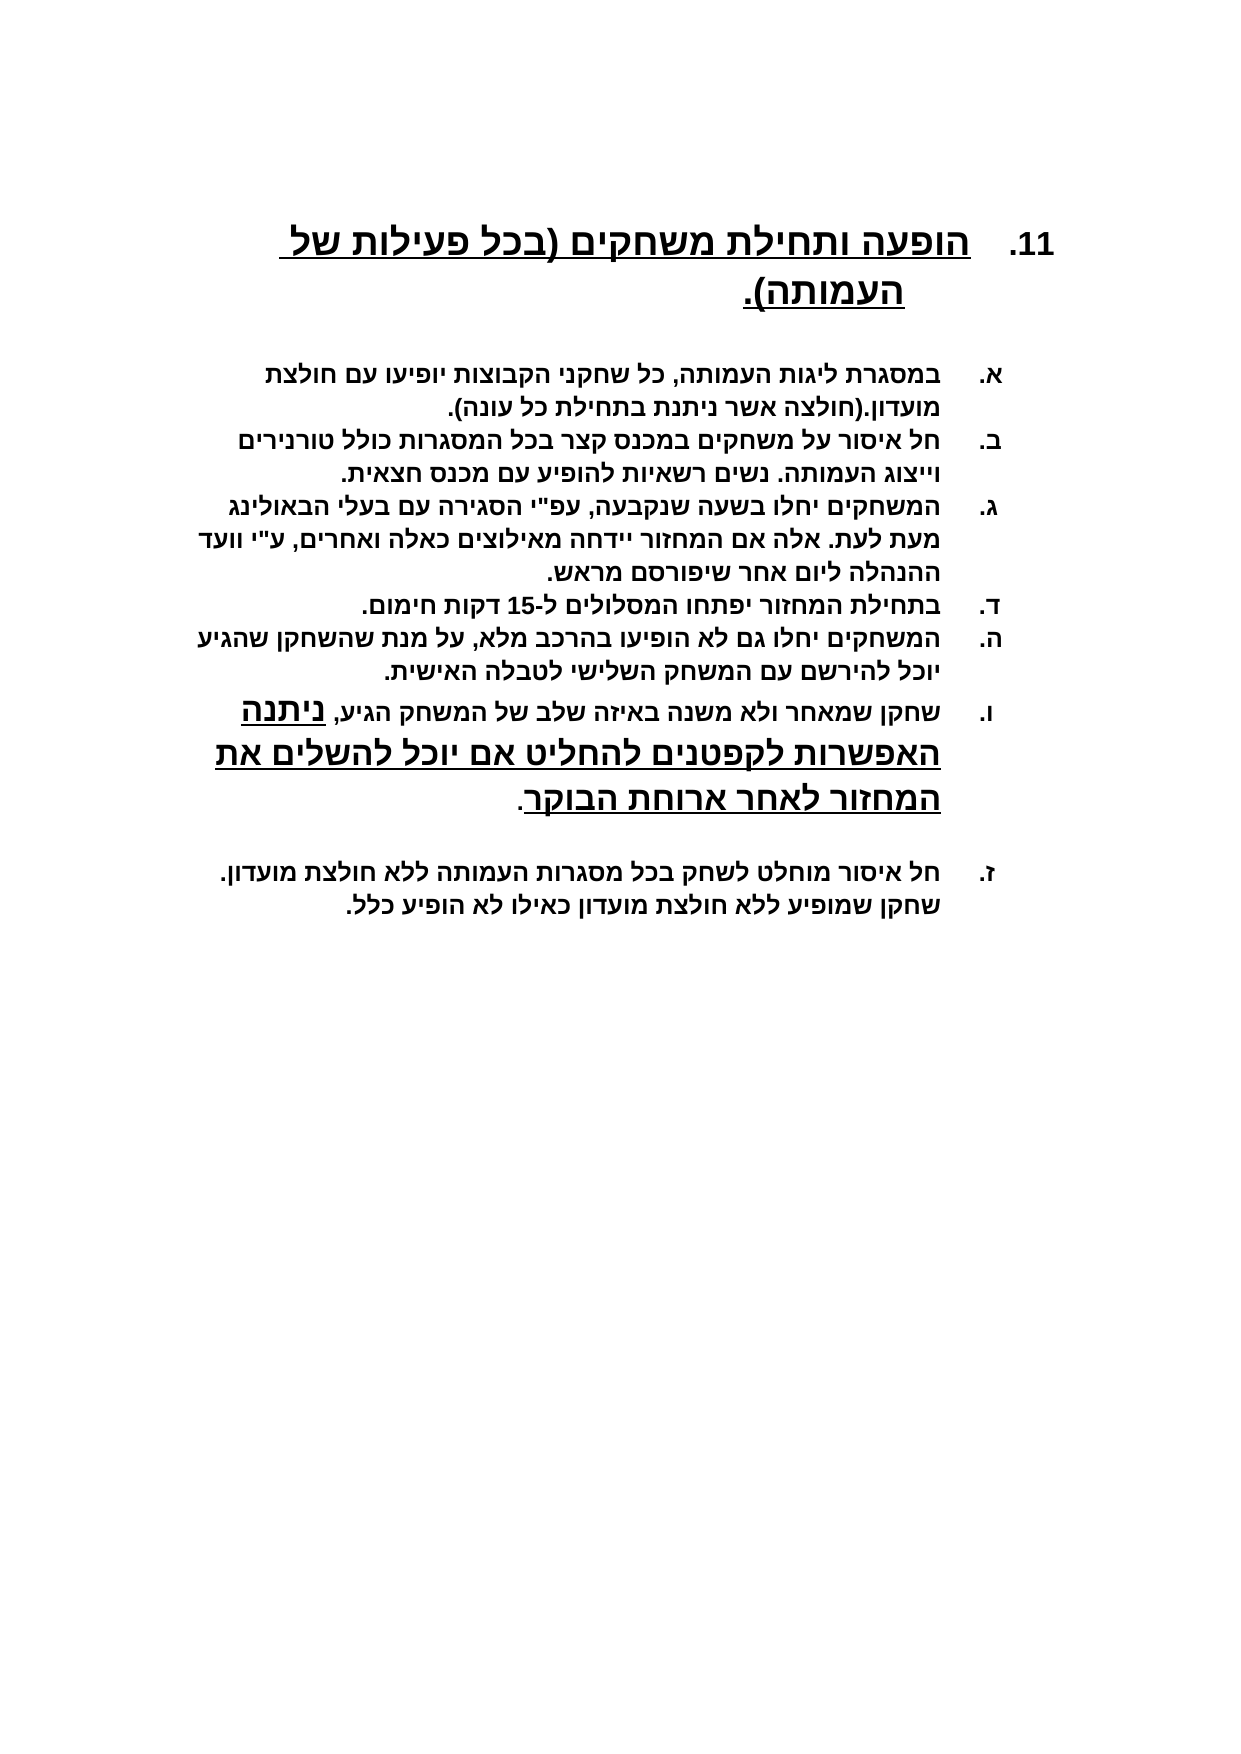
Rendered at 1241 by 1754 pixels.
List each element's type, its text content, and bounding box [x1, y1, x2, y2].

list המשחקים יחלו בשעה שנקבעה, עפ"י הסגירה עם בעלי הבאולינג מעת לעת. אלה אם המחזור יידחה מאילוצים כאלה ואחרים, ע"י וועד ההנהלה ליום אחר שיפורסם מראש. [187, 492, 979, 587]
list המשחקים יחלו גם לא הופיעו בהרכב מלא, על מנת שהשחקן שהגיע יוכל להירשם עם המשחק השלישי לטבלה האישית. [187, 624, 979, 686]
list חל איסור על משחקים במכנס קצר בכל המסגרות כולל טורנירים וייצוג העמותה. נשים רשאיות להופיע עם מכנס חצאית. [187, 426, 979, 488]
list בתחילת המחזור יפתחו המסלולים ל-15 דקות חימום. [187, 591, 979, 620]
list הופעה ותחילת משחקים (בכל פעילות של [187, 220, 1008, 263]
list במסגרת ליגות העמותה, כל שחקני הקבוצות יופיעו עם חולצת מועדון.(חולצה אשר ניתנת בתחילת כל עונה). [187, 360, 979, 422]
list שחקן שמופיע ללא חולצת מועדון כאילו לא הופיע כלל. [187, 891, 941, 919]
list שחקן שמאחר ולא משנה באיזה שלב של המשחק הגיע, ניתנה האפשרות לקפטנים להחליט אם יוכל להשלים את המחזור לאחר ארוחת הבוקר. [187, 690, 979, 817]
list העמותה). [187, 269, 978, 313]
list חל איסור מוחלט לשחק בכל מסגרות העמותה ללא חולצת מועדון. [187, 858, 979, 887]
